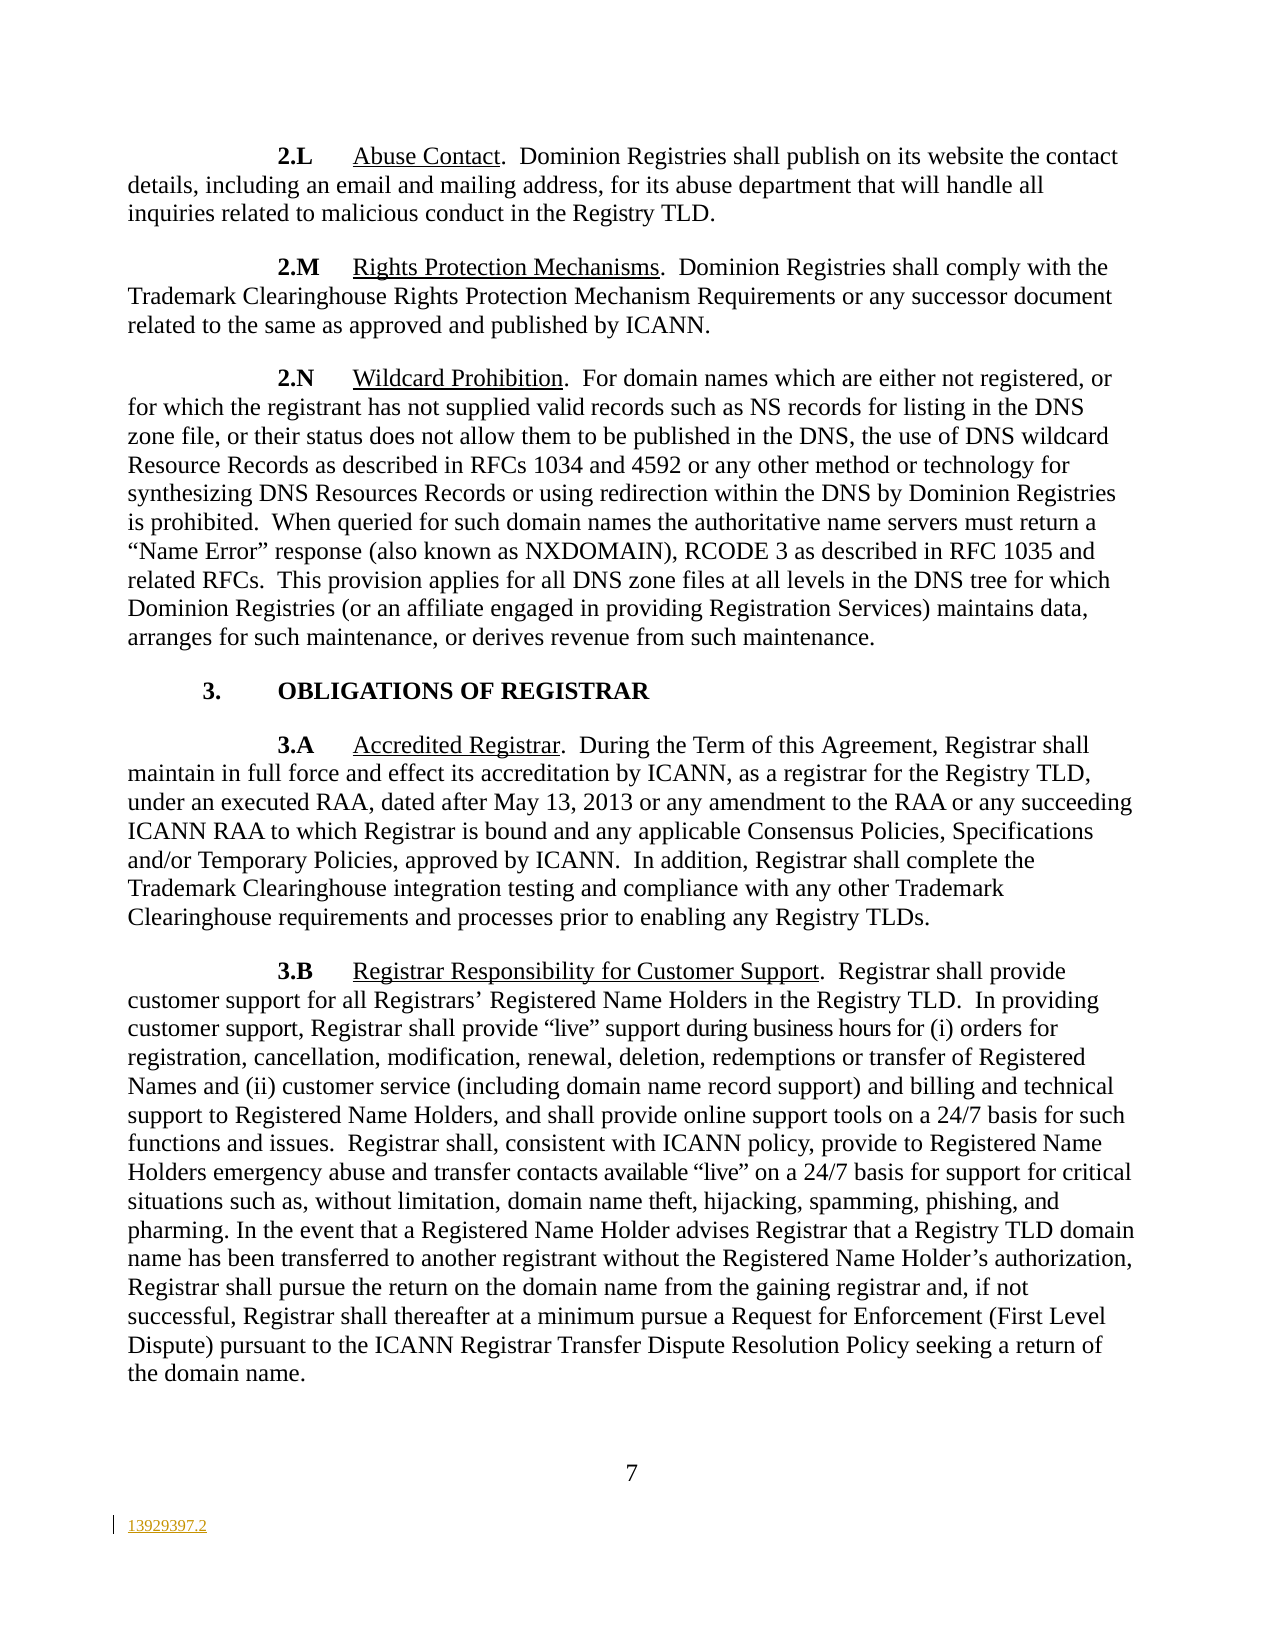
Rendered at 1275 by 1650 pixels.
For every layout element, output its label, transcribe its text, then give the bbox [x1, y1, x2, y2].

list Registrar Responsibility for Customer Support. Registrar shall provide customer support for all Registrars’ Registered Name Holders in the Registry TLD. In providing customer support, Registrar shall provide “live” support during business hours for (i) orders for registration, cancellation, modification, renewal, deletion, redemptions or transfer of Registered Names and (ii) customer service (including domain name record support) and billing and technical support to Registered Name Holders, and shall provide online support tools on a 24/7 basis for such functions and issues. Registrar shall, consistent with ICANN policy, provide to Registered Name Holders emergency abuse and transfer contacts available “live” on a 24/7 basis for support for critical situations such as, without limitation, domain name theft, hijacking, spamming, phishing, and pharming. In the event that a Registered Name Holder advises Registrar that a Registry TLD domain name has been transferred to another registrant without the Registered Name Holder’s authorization, Registrar shall pursue the return on the domain name from the gaining registrar and, if not successful, Registrar shall thereafter at a minimum pursue a Request for Enforcement (First Level Dispute) pursuant to the ICANN Registrar Transfer Dispute Resolution Policy seeking a return of the domain name. [127, 956, 1136, 1387]
list Wildcard Prohibition. For domain names which are either not registered, or for which the registrant has not supplied valid records such as NS records for listing in the DNS zone file, or their status does not allow them to be published in the DNS, the use of DNS wildcard Resource Records as described in RFCs 1034 and 4592 or any other method or technology for synthesizing DNS Resources Records or using redirection within the DNS by Dominion Registries is prohibited. When queried for such domain names the authoritative name servers must return a “Name Error” response (also known as NXDOMAIN), RCODE 3 as described in RFC 1035 and related RFCs. This provision applies for all DNS zone files at all levels in the DNS tree for which Dominion Registries (or an affiliate engaged in providing Registration Services) maintains data, arranges for such maintenance, or derives revenue from such maintenance. [127, 363, 1136, 651]
list Rights Protection Mechanisms. Dominion Registries shall comply with the Trademark Clearinghouse Rights Protection Mechanism Requirements or any successor document related to the same as approved and published by ICANN. [127, 252, 1136, 338]
list Abuse Contact. Dominion Registries shall publish on its website the contact details, including an email and mailing address, for its abuse department that will handle all inquiries related to malicious conduct in the Registry TLD. [127, 141, 1136, 227]
list Accredited Registrar. During the Term of this Agreement, Registrar shall maintain in full force and effect its accreditation by ICANN, as a registrar for the Registry TLD, under an executed RAA, dated after May 13, 2013 or any amendment to the RAA or any succeeding ICANN RAA to which Registrar is bound and any applicable Consensus Policies, Specifications and/or Temporary Policies, approved by ICANN. In addition, Registrar shall complete the Trademark Clearinghouse integration testing and compliance with any other Trademark Clearinghouse requirements and processes prior to enabling any Registry TLDs. [127, 730, 1136, 931]
list OBLIGATIONS OF REGISTRAR [127, 676, 1136, 705]
